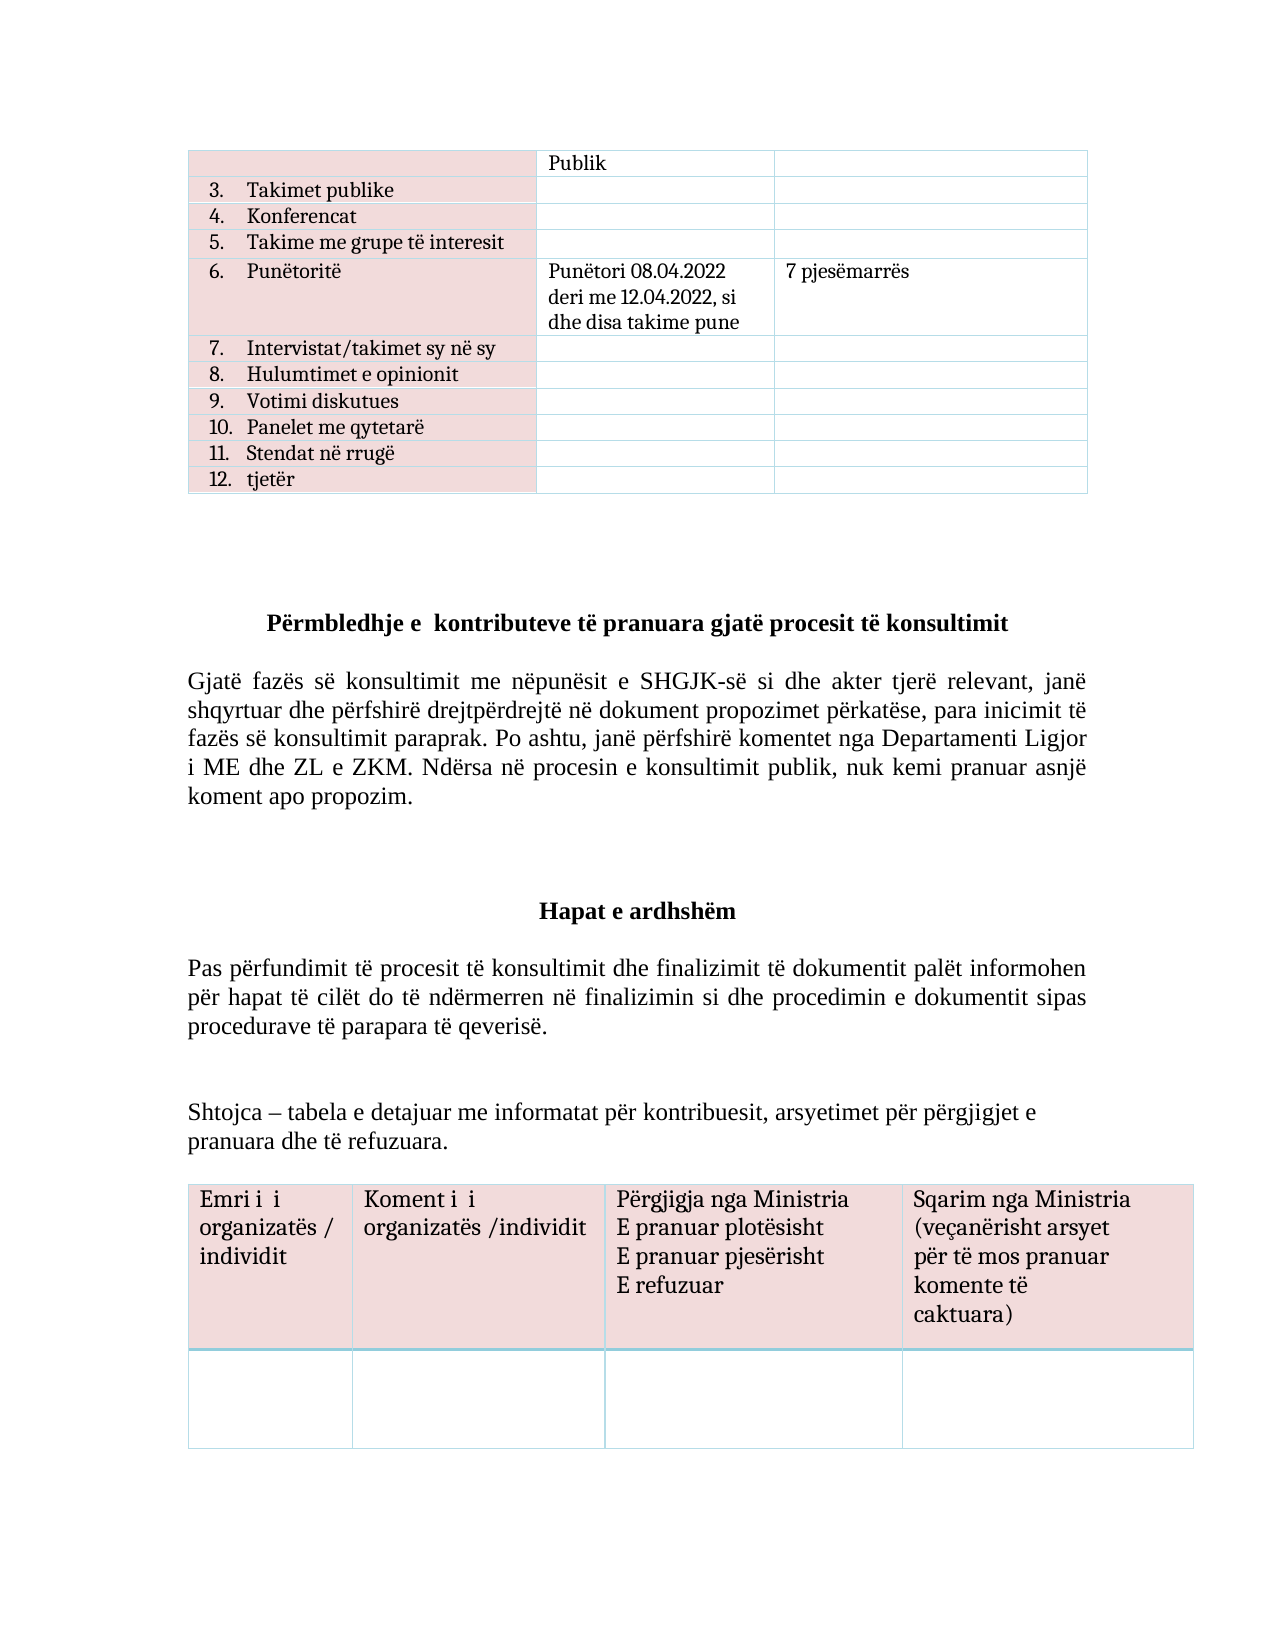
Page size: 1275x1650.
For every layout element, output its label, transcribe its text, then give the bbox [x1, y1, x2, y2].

table_cell [537, 177, 774, 202]
table_cell [537, 467, 774, 492]
table_header Koment i i organizatës /individit [353, 1185, 604, 1348]
table_cell [537, 389, 774, 414]
table_cell [775, 362, 1087, 387]
text Shtojca – tabela e detajuar me informatat për kontribuesit, arsyetimet për përgjigjet e pranuara dhe të refuzuara. [187, 1097, 1087, 1155]
table_cell Votimi diskutues [189, 389, 536, 414]
table_cell Stendat në rrugë [189, 441, 536, 466]
table_cell Hulumtimet e opinionit [189, 362, 536, 387]
table_cell [189, 1351, 352, 1448]
table_cell Punëtoritë [189, 259, 536, 335]
table_cell [775, 230, 1087, 258]
table_cell Konferencat [189, 204, 536, 229]
table_cell Panelet me qytetarë [189, 415, 536, 440]
table_cell [537, 415, 774, 440]
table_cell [537, 151, 774, 176]
table_cell Takime me grupe të interesit [189, 230, 536, 258]
text Gjatë fazës së konsultimit me nëpunësit e SHGJK-së si dhe akter tjerë relevant, janë shqyrtuar dhe përfshirë drejtpërdrejtë në dokument propozimet përkatëse, para inicimit të fazës së konsultimit paraprak. Po ashtu, janë përfshirë komentet nga Departamenti Ligjor i ME dhe ZL e ZKM. Ndërsa në procesin e konsultimit publik, nuk kemi pranuar asnjë koment apo propozim. [187, 666, 1087, 810]
table_cell [775, 441, 1087, 466]
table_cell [189, 151, 536, 176]
table_cell [775, 415, 1087, 440]
table_cell [537, 362, 774, 387]
table_cell [537, 336, 774, 361]
table_cell Takimet publike [189, 177, 536, 202]
table_cell Intervistat/takimet sy në sy [189, 336, 536, 361]
table_cell [775, 389, 1087, 414]
text Përmbledhje e kontributeve të pranuara gjatë procesit të konsultimit [187, 608, 1087, 637]
text Pas përfundimit të procesit të konsultimit dhe finalizimit të dokumentit palët informohen për hapat të cilët do të ndërmerren në finalizimin si dhe procedimin e dokumentit sipas procedurave të parapara të qeverisë. [187, 953, 1087, 1040]
table_cell [537, 441, 774, 466]
table_cell Punëtori 08.04.2022 deri me 12.04.2022, si dhe disa takime pune [537, 259, 774, 335]
table_cell 7 pjesëmarrës [775, 259, 1087, 335]
table_cell [606, 1351, 902, 1448]
table_cell [353, 1351, 604, 1448]
table_header Emri i i organizatës /individit [189, 1185, 352, 1348]
text Hapat e ardhshëm [187, 896, 1087, 925]
table_header Sqarim nga Ministria (veçanërisht arsyet për të mos pranuar komente të caktuara) [903, 1185, 1193, 1348]
table_header Përgjigja nga Ministria E pranuar plotësisht E pranuar pjesërisht E refuzuar [606, 1185, 902, 1348]
table_cell tjetër [189, 467, 536, 492]
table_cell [775, 151, 1087, 176]
table_cell [775, 177, 1087, 202]
table_cell [537, 230, 774, 258]
table_cell [537, 204, 774, 229]
table_cell [775, 204, 1087, 229]
table_cell [775, 336, 1087, 361]
table_cell [903, 1351, 1193, 1448]
table_cell [775, 467, 1087, 492]
